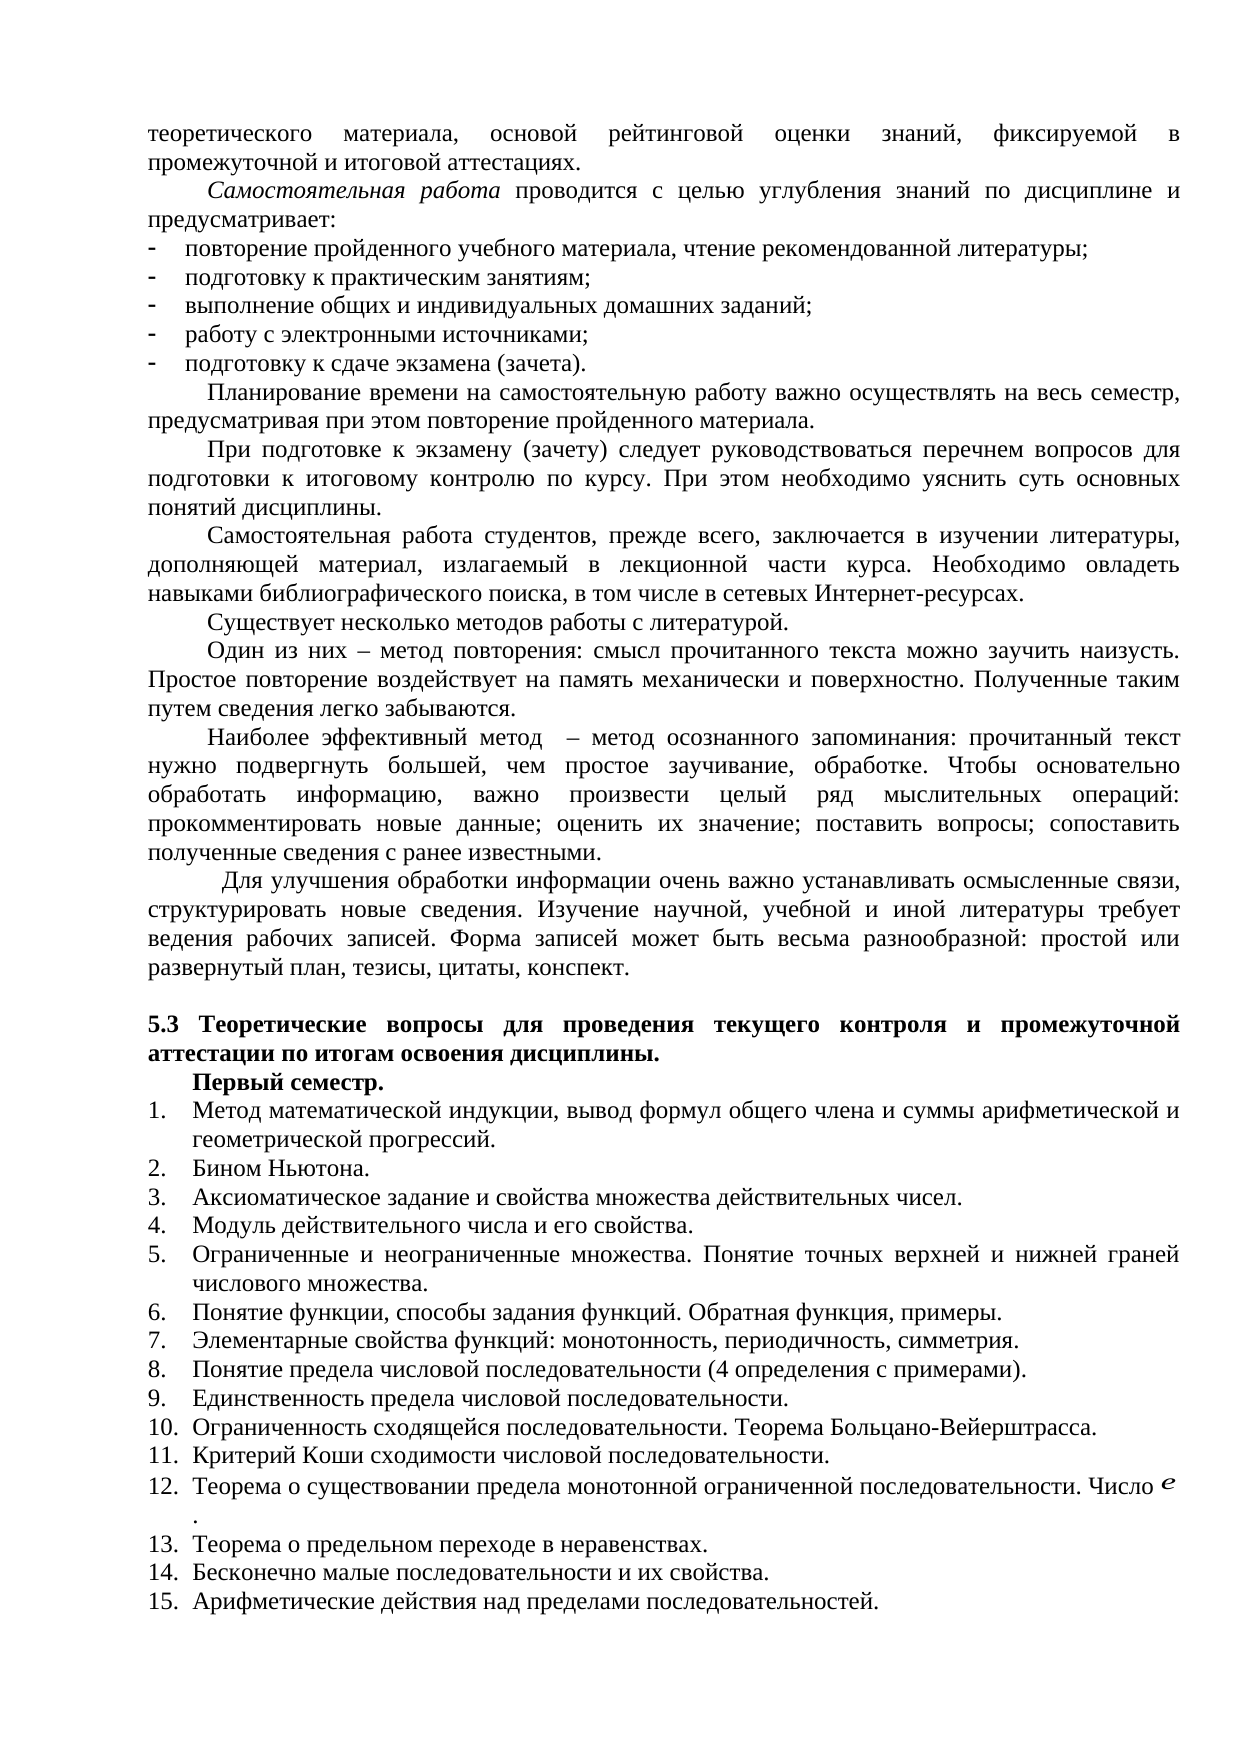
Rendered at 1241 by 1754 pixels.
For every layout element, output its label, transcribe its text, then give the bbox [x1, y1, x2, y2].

list выполнение общих и индивидуальных домашних заданий; [148, 291, 1181, 319]
list Теорема о предельном переходе в неравенствах. [148, 1529, 1181, 1557]
list Понятие предела числовой последовательности (4 определения с примерами). [148, 1354, 1181, 1383]
list Элементарные свойства функций: монотонность, периодичность, симметрия. [148, 1326, 1181, 1354]
text Самостоятельная работа проводится с целью углубления знаний по дисциплине и предусматривает: [148, 176, 1181, 233]
text Наиболее эффективный метод – метод осознанного запоминания: прочитанный текст нужно подвергнуть большей, чем простое заучивание, обработке. Чтобы основательно обработать информацию, важно произвести целый ряд мыслительных операций: прокомментировать новые данные; оценить их значение; поставить вопросы; сопоставить полученные сведения с ранее известными. [148, 722, 1181, 866]
list подготовку к практическим занятиям; [148, 262, 1181, 291]
list Бесконечно малые последовательности и их свойства. [148, 1557, 1181, 1586]
text Существует несколько методов работы с литературой. [148, 607, 1181, 636]
text 5.3 Теоретические вопросы для проведения текущего контроля и промежуточной аттестации по итогам освоения дисциплины. [148, 1009, 1181, 1067]
list Ограниченные и неограниченные множества. Понятие точных верхней и нижней граней числового множества. [148, 1239, 1181, 1297]
list работу с электронными источниками; [148, 319, 1181, 348]
list Метод математической индукции, вывод формул общего члена и суммы арифметической и геометрической прогрессий. [148, 1096, 1181, 1153]
list Теорема о существовании предела монотонной ограниченной последовательности. Число . [148, 1469, 1181, 1529]
text При подготовке к экзамену (зачету) следует руководствоваться перечнем вопросов для подготовки к итоговому контролю по курсу. При этом необходимо уяснить суть основных понятий дисциплины. [148, 434, 1181, 521]
list подготовку к сдаче экзамена (зачета). [148, 348, 1181, 377]
list Единственность предела числовой последовательности. [148, 1383, 1181, 1412]
text Самостоятельная работа студентов, прежде всего, заключается в изучении литературы, дополняющей материал, излагаемый в лекционной части курса. Необходимо овладеть навыками библиографического поиска, в том числе в сетевых Интернет-ресурсах. [148, 521, 1181, 607]
list Ограниченность сходящейся последовательности. Теорема Больцано-Вейерштрасса. [148, 1412, 1181, 1441]
list Модуль действительного числа и его свойства. [148, 1211, 1181, 1239]
list Понятие функции, способы задания функций. Обратная функция, примеры. [148, 1297, 1181, 1326]
text Один из них – метод повторения: смысл прочитанного текста можно заучить наизусть. Простое повторение воздействует на память механически и поверхностно. Полученные таким путем сведения легко забываются. [148, 636, 1181, 722]
list Бином Ньютона. [148, 1153, 1181, 1182]
text Первый семестр. [192, 1067, 1240, 1096]
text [148, 118, 1181, 176]
list Арифметические действия над пределами последовательностей. [148, 1586, 1181, 1615]
text Для улучшения обработки информации очень важно устанавливать осмысленные связи, структурировать новые сведения. Изучение научной, учебной и иной литературы требует ведения рабочих записей. Форма записей может быть весьма разнообразной: простой или развернутый план, тезисы, цитаты, конспект. [148, 866, 1181, 981]
text Планирование времени на самостоятельную работу важно осуществлять на весь семестр, предусматривая при этом повторение пройденного материала. [148, 377, 1181, 434]
list Аксиоматическое задание и свойства множества действительных чисел. [148, 1182, 1181, 1211]
list Критерий Коши сходимости числовой последовательности. [148, 1441, 1181, 1469]
list повторение пройденного учебного материала, чтение рекомендованной литературы; [148, 233, 1181, 262]
